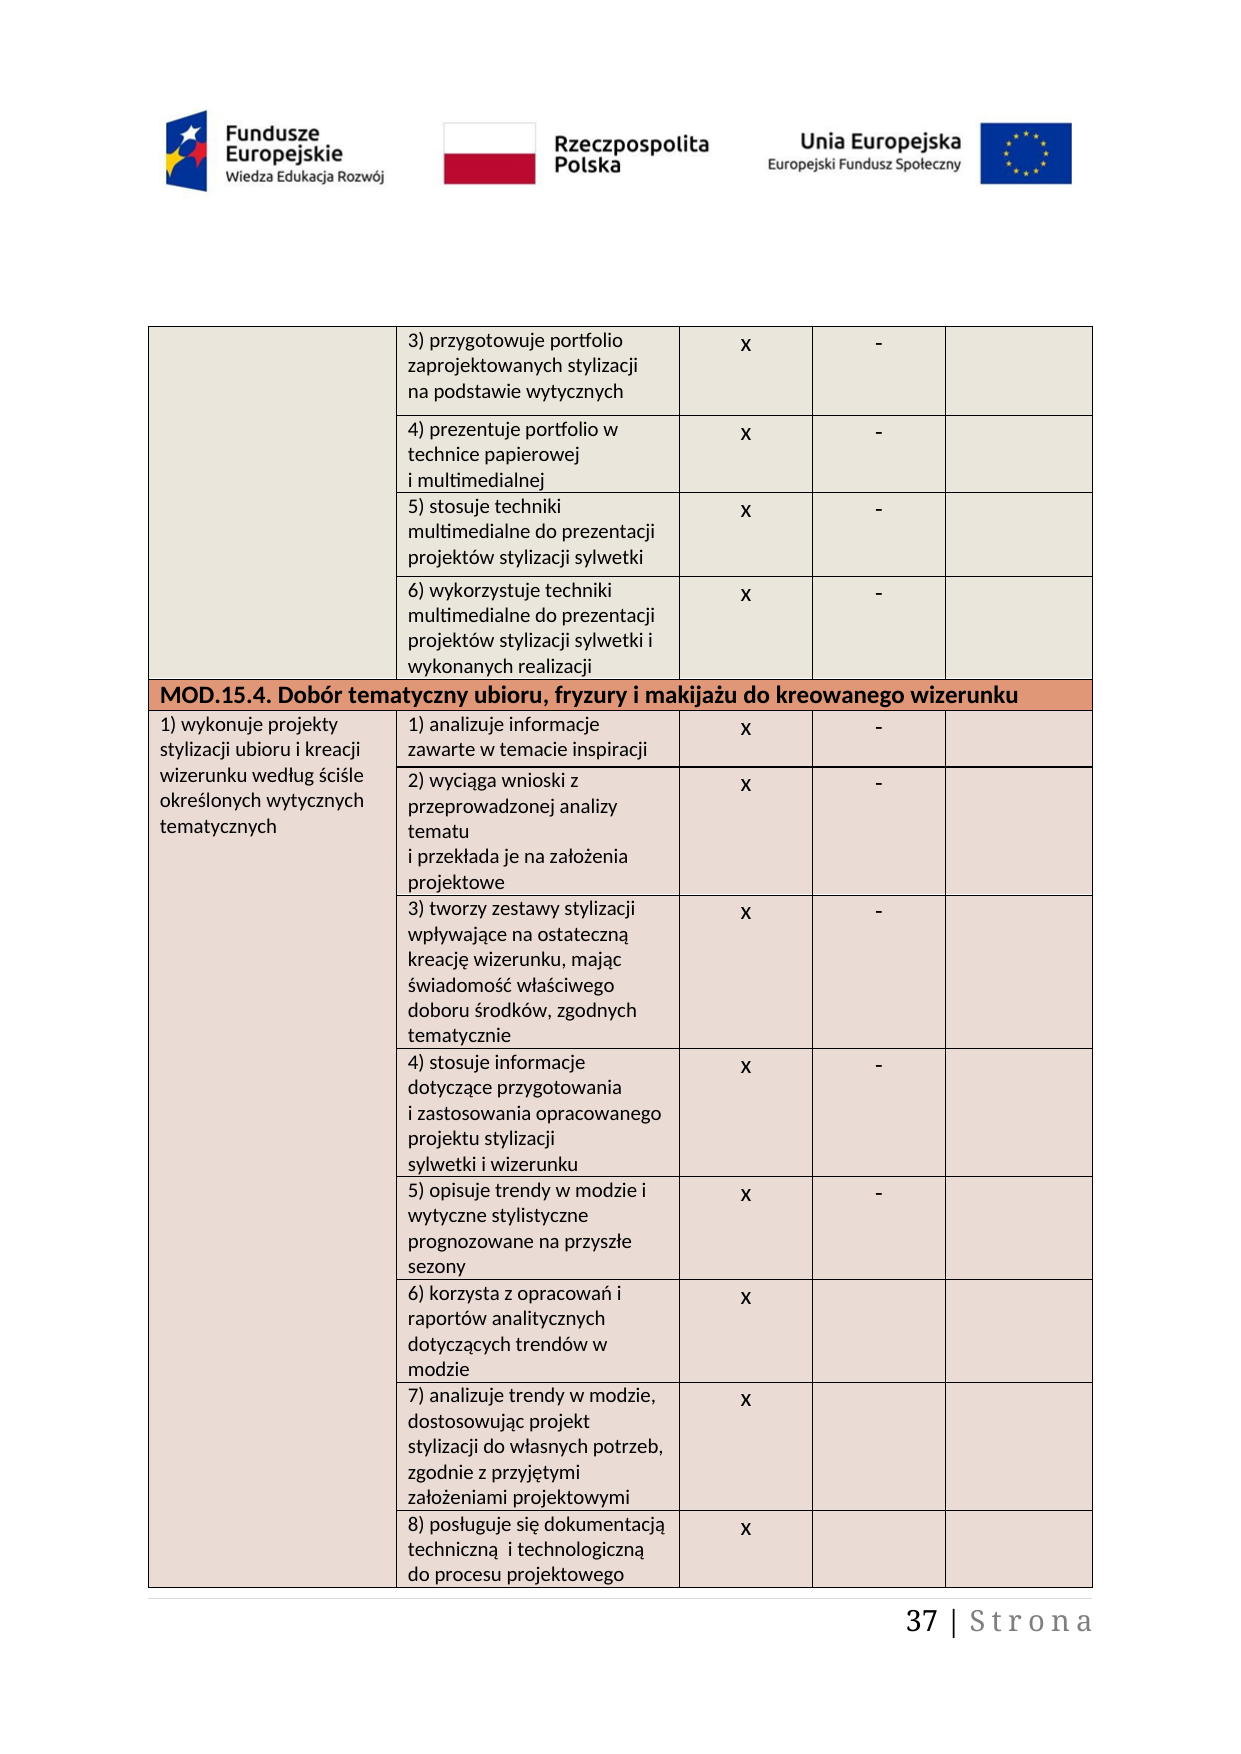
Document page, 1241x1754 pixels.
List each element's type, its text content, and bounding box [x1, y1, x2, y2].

table_cell [946, 1049, 1092, 1176]
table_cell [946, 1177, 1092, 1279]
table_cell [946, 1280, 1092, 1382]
table_cell x [680, 768, 812, 894]
table_cell 4) prezentuje portfolio w technice papierowej i multimedialnej [397, 416, 679, 492]
table_cell x [680, 327, 812, 415]
table_cell - [813, 577, 945, 678]
table_cell 5) opisuje trendy w modzie i wytyczne stylistyczne prognozowane na przyszłe sezony [397, 1177, 679, 1279]
table_cell x [680, 577, 812, 678]
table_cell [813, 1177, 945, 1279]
table_cell [946, 768, 1092, 894]
table_cell - [813, 327, 945, 415]
table_cell [946, 493, 1092, 576]
table_cell [946, 416, 1092, 492]
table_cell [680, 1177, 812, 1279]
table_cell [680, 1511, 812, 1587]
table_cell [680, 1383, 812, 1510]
table_cell - [813, 416, 945, 492]
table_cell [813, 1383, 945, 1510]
table_cell x [680, 493, 812, 576]
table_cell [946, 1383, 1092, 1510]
table_cell [946, 327, 1092, 415]
table_cell 1) wykonuje projekty stylizacji ubioru i kreacji wizerunku według ściśle określonych wytycznych tematycznych [149, 711, 396, 1587]
table_cell - [813, 896, 945, 1048]
table_cell 1) analizuje informacje zawarte w temacie inspiracji [397, 711, 679, 766]
table_cell 5) stosuje techniki multimedialne do prezentacji projektów stylizacji sylwetki [397, 493, 679, 576]
table_cell [946, 711, 1092, 766]
table_cell x [680, 1049, 812, 1176]
table_cell x [680, 896, 812, 1048]
table_cell x [680, 416, 812, 492]
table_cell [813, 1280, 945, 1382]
table_cell 6) wykorzystuje techniki multimedialne do prezentacji projektów stylizacji sylwetki i wykonanych realizacji [397, 577, 679, 678]
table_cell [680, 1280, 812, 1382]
table_cell 2) wyciąga wnioski z przeprowadzonej analizy tematu i przekłada je na założenia projektowe [397, 768, 679, 894]
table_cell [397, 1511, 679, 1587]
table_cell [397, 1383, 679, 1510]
table_cell 3) tworzy zestawy stylizacji wpływające na ostateczną kreację wizerunku, mając świadomość właściwego doboru środków, zgodnych tematycznie [397, 896, 679, 1048]
table_cell 4) stosuje informacje dotyczące przygotowania i zastosowania opracowanego projektu stylizacji sylwetki i wizerunku [397, 1049, 679, 1176]
table_cell - [813, 711, 945, 766]
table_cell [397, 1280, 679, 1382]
table_cell [946, 896, 1092, 1048]
table_cell - [813, 1049, 945, 1176]
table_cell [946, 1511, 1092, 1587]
table_cell [946, 577, 1092, 678]
table_cell x [680, 711, 812, 766]
table_cell 3) przygotowuje portfolio zaprojektowanych stylizacji na podstawie wytycznych [397, 327, 679, 415]
table_cell - [813, 493, 945, 576]
table_cell - [813, 768, 945, 894]
picture [146, 90, 1092, 212]
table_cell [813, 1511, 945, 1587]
table_cell MOD.15.4. Dobór tematyczny ubioru, fryzury i makijażu do kreowanego wizerunku [149, 680, 1092, 710]
